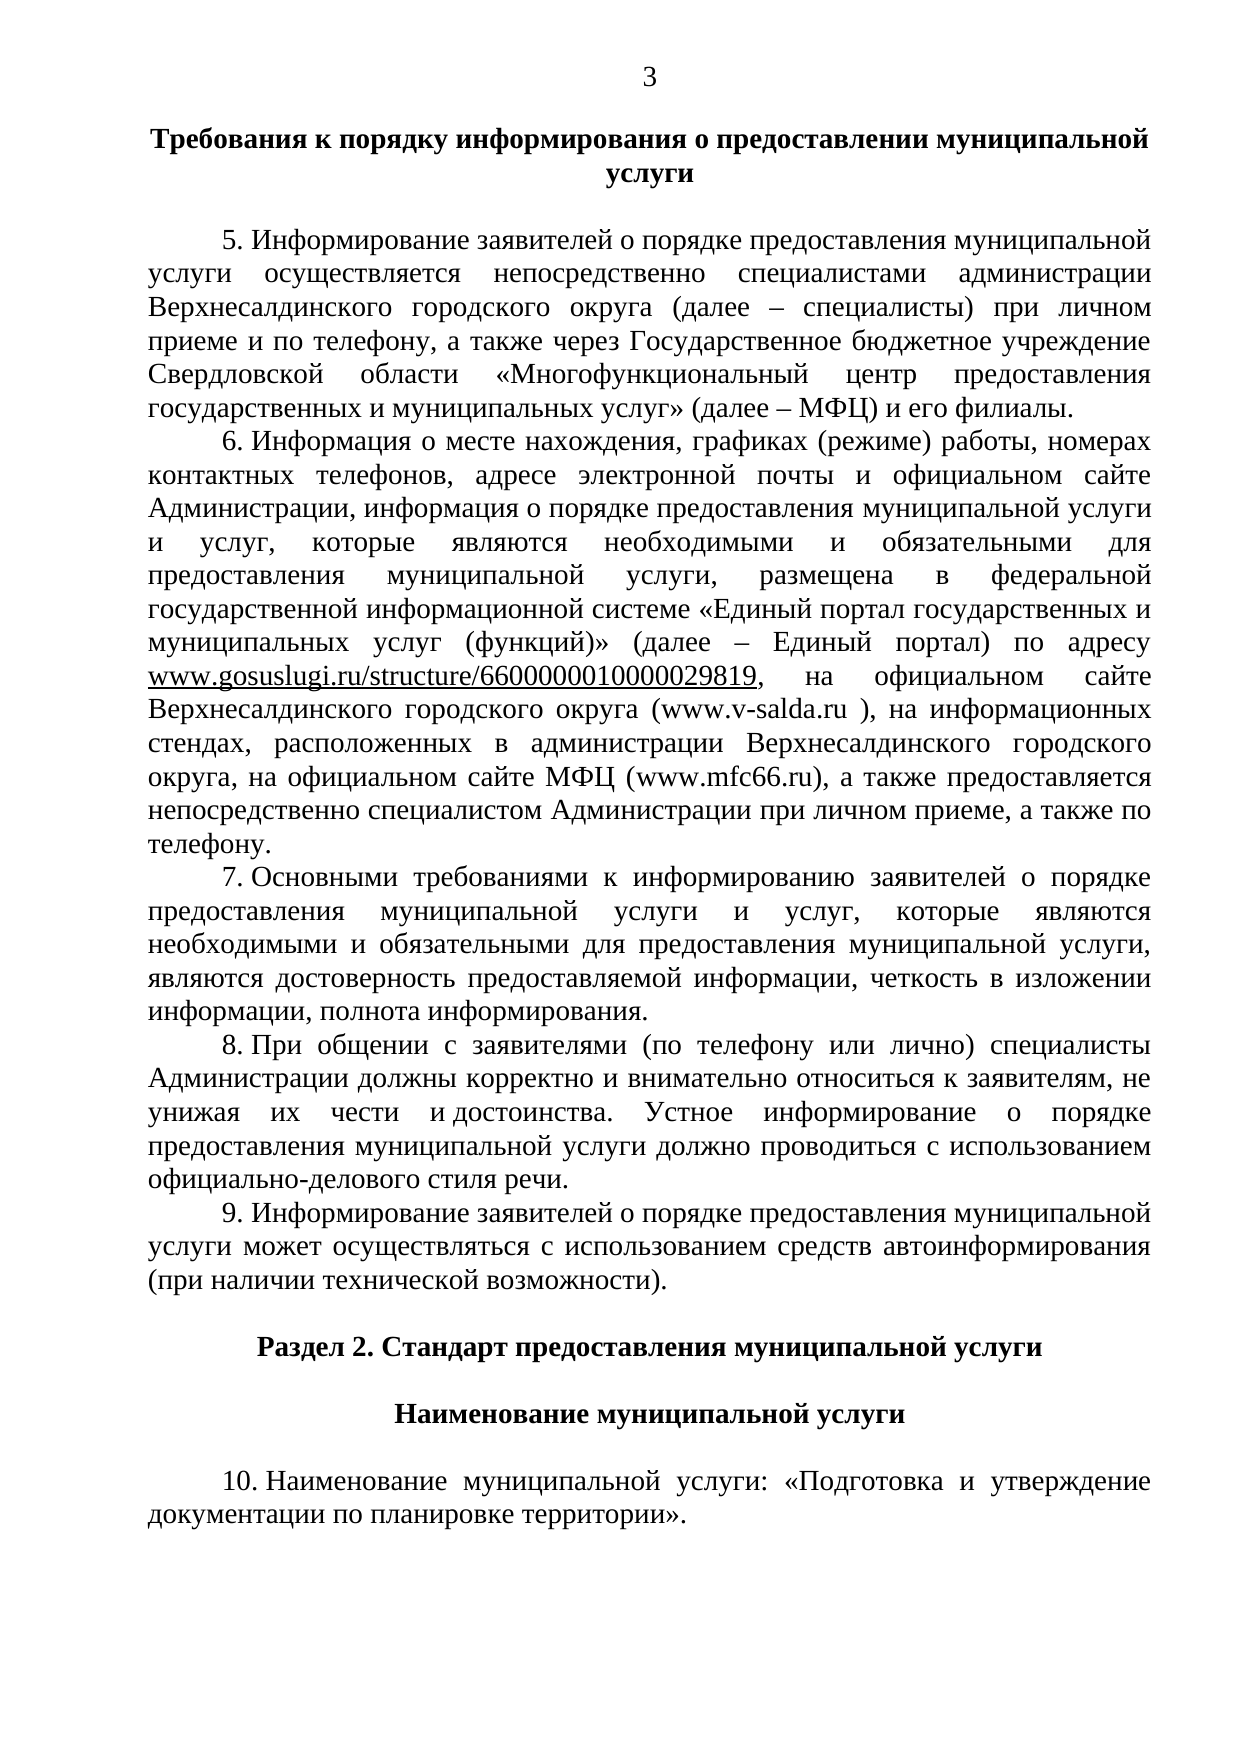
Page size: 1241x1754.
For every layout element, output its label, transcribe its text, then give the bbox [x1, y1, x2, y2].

text 5. Информирование заявителей о порядке предоставления муниципальной услуги осуществляется непосредственно специалистами администрации Верхнесалдинского городского округа (далее – специалисты) при личном приеме и по телефону, а также через Государственное бюджетное учреждение Свердловской области «Многофункциональный центр предоставления государственных и муниципальных услуг» (далее – МФЦ) и его филиалы. [148, 222, 1152, 423]
text Раздел 2. Стандарт предоставления муниципальной услуги [148, 1329, 1152, 1362]
text 7. Основными требованиями к информированию заявителей о порядке предоставления муниципальной услуги и услуг, которые являются необходимыми и обязательными для предоставления муниципальной услуги, являются достоверность предоставляемой информации, четкость в изложении информации, полнота информирования. [148, 859, 1152, 1027]
text Наименование муниципальной услуги [148, 1396, 1152, 1429]
text 6. Информация о месте нахождения, графиках (режиме) работы, номерах контактных телефонов, адресе электронной почты и официальном сайте Администрации, информация о порядке предоставления муниципальной услуги и услуг, которые являются необходимыми и обязательными для предоставления муниципальной услуги, размещена в федеральной государственной информационной системе «Единый портал государственных и муниципальных услуг (функций)» (далее – Единый портал) по адресу www.gosuslugi.ru/structure/6600000010000029819, на официальном сайте Верхнесалдинского городского округа (www.v-salda.ru ), на информационных стендах, расположенных в администрации Верхнесалдинского городского округа, на официальном сайте МФЦ (www.mfc66.ru), а также предоставляется непосредственно специалистом Администрации при личном приеме, а также по телефону. [148, 423, 1152, 859]
text 8. При общении с заявителями (по телефону или лично) специалисты Администрации должны корректно и внимательно относиться к заявителям, не унижая их чести и достоинства. Устное информирование о порядке предоставления муниципальной услуги должно проводиться с использованием официально-делового стиля речи. [148, 1027, 1152, 1195]
text 9. Информирование заявителей о порядке предоставления муниципальной услуги может осуществляться с использованием средств автоинформирования (при наличии технической возможности). [148, 1195, 1152, 1295]
text 10. Наименование муниципальной услуги: «Подготовка и утверждение документации по планировке территории». [148, 1463, 1152, 1530]
text Требования к порядку информирования о предоставлении муниципальной услуги [148, 121, 1152, 188]
